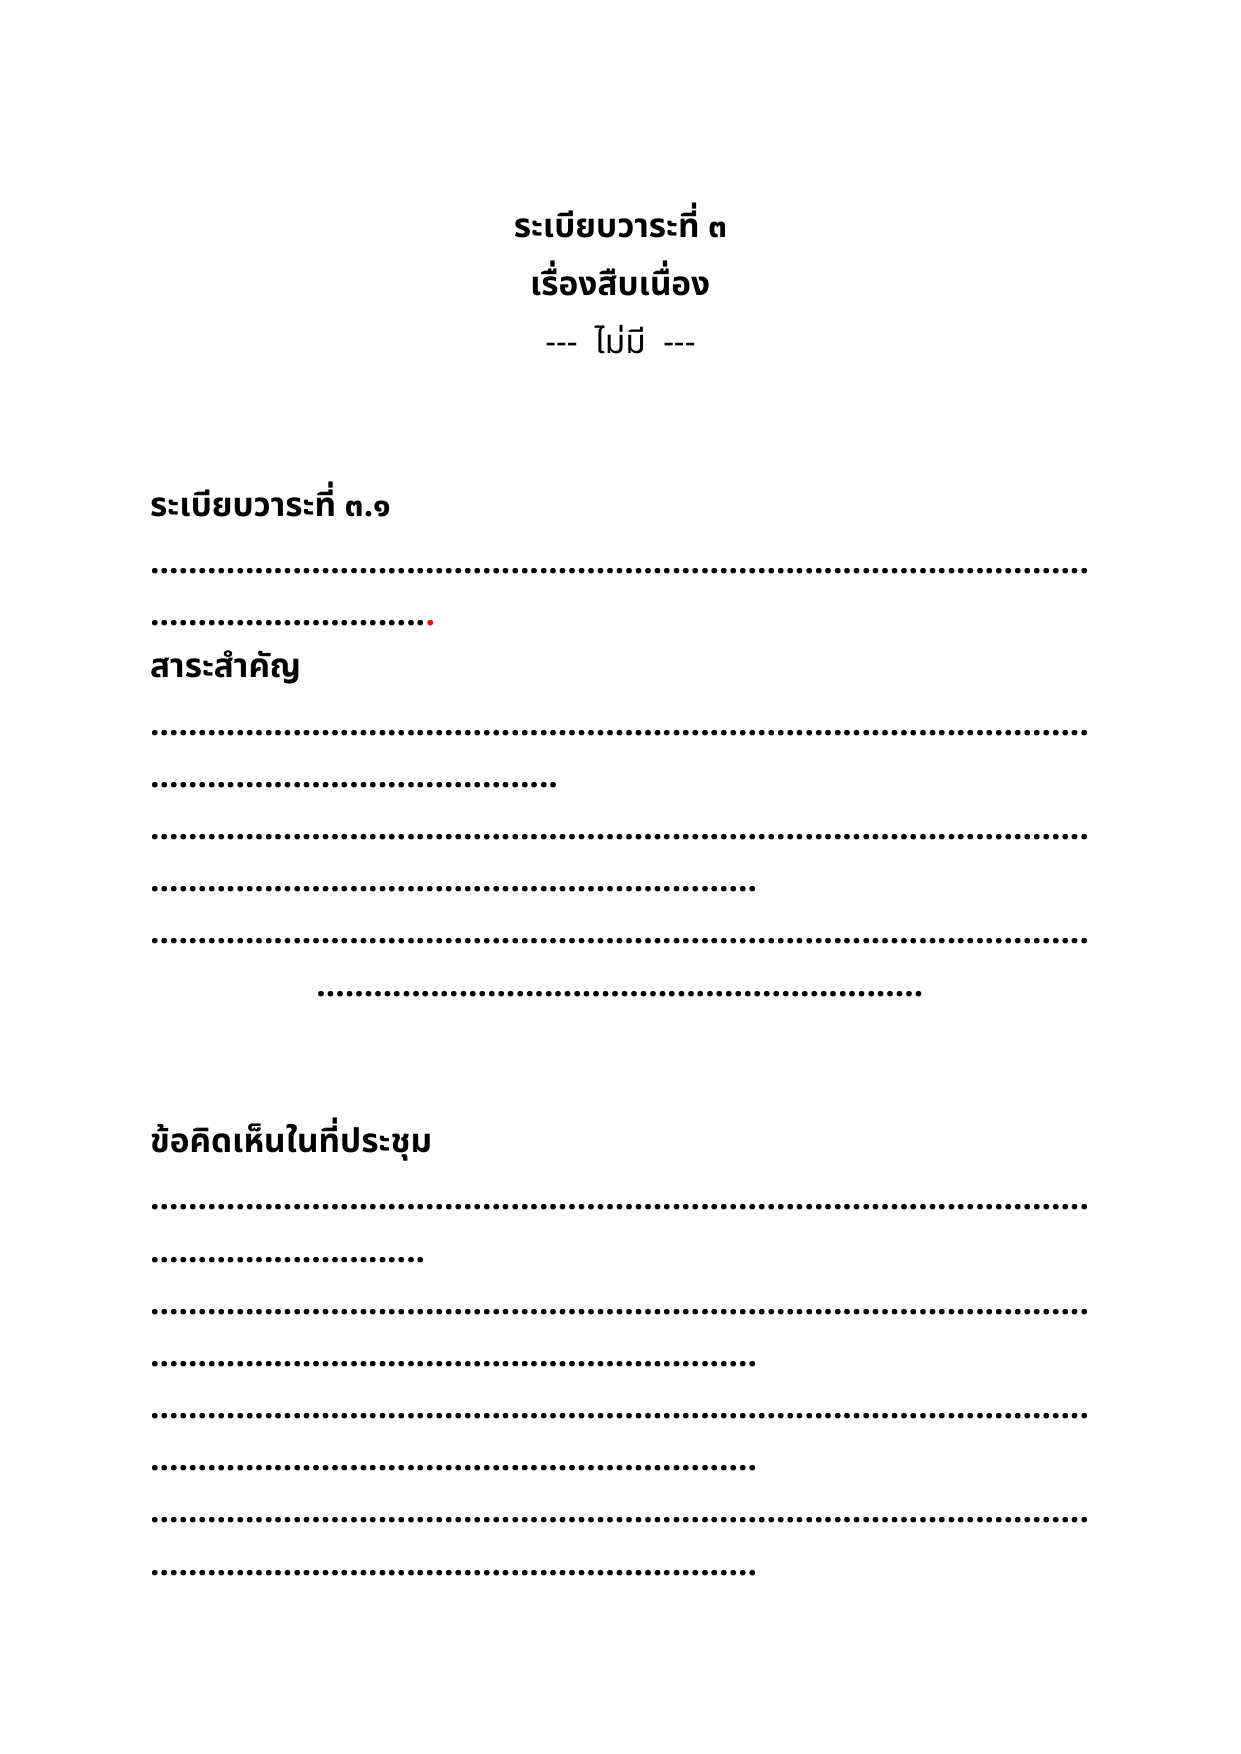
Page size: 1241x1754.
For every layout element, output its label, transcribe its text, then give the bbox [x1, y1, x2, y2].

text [150, 1487, 1090, 1585]
text ระเบียบวาระที่ ๓.๑ ................................................................................................................................. [150, 481, 1090, 636]
text ข้อคิดเห็นในที่ประชุม ................................................................................................................................ [150, 1117, 1090, 1272]
text --- ไม่มี --- [150, 318, 1090, 369]
text สาระสำคัญ .............................................................................................................................................. [150, 642, 1090, 797]
text ระเบียบวาระที่ ๓ [150, 202, 1090, 253]
text เรื่องสืบเนื่อง [150, 260, 1090, 311]
